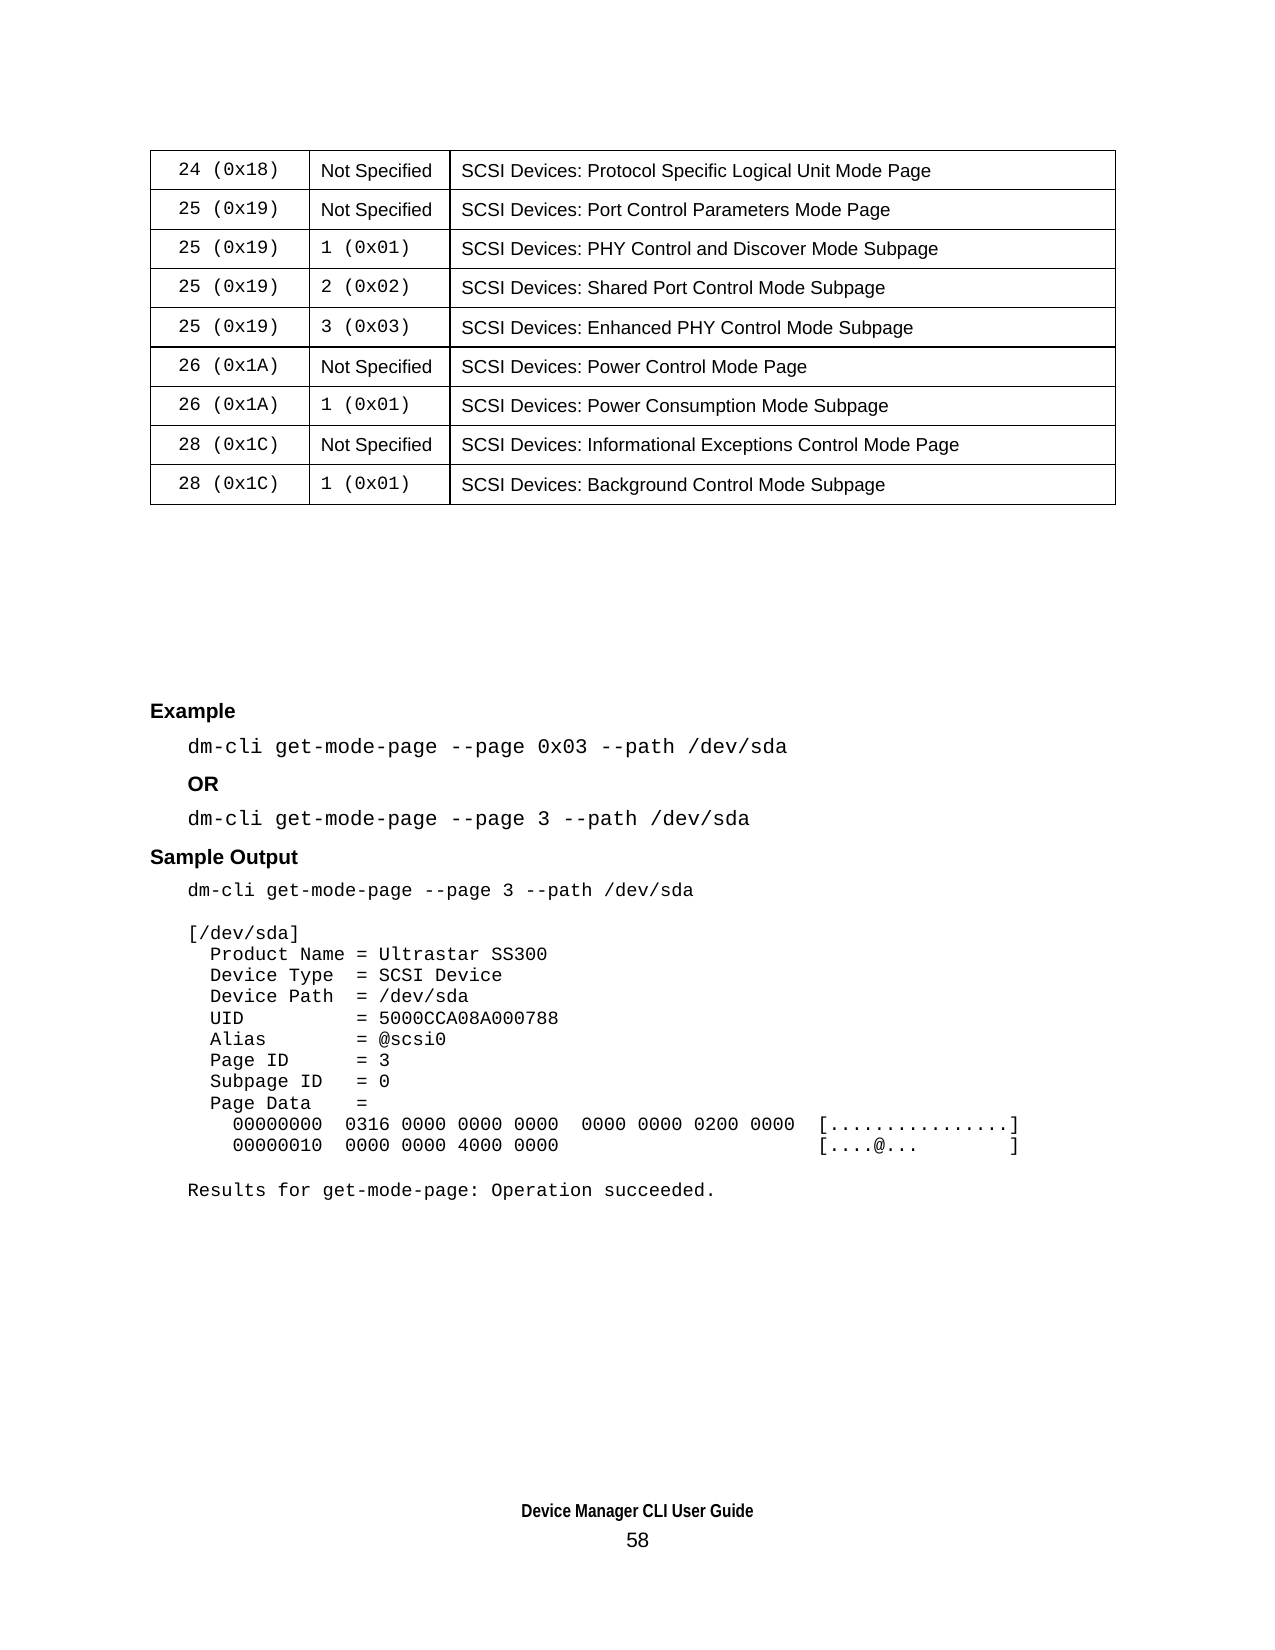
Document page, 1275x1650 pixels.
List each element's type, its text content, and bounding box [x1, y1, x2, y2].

text 00000000 0316 0000 0000 0000 0000 0000 0200 0000 [................] [187, 1115, 1125, 1136]
text Product Name = Ultrastar SS300 Device Type = SCSI Device [187, 945, 1125, 987]
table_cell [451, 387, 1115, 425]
text dm-cli get-mode-page --page 3 --path /dev/sda [187, 808, 1125, 832]
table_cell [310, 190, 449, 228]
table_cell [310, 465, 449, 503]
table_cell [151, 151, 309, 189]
text Example [150, 699, 1125, 723]
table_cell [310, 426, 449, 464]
text Sample Output [150, 844, 1125, 868]
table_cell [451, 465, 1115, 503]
text Page Data = [187, 1093, 1125, 1115]
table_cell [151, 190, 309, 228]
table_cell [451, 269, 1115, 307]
text Subpage ID = 0 [187, 1072, 1125, 1093]
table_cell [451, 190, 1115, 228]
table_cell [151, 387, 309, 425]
text dm-cli get-mode-page --page 0x03 --path /dev/sda [187, 736, 1125, 759]
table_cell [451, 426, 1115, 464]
text [/dev/sda] [187, 923, 1125, 945]
text OR [187, 772, 1125, 796]
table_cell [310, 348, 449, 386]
text Results for get-mode-page: Operation succeeded. [187, 1181, 1125, 1202]
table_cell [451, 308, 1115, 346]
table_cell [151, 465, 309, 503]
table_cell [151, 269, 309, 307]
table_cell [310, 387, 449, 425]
text Alias = @scsi0 [187, 1030, 1125, 1051]
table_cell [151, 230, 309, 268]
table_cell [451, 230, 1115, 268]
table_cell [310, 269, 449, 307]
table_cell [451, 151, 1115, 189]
text Page ID = 3 [187, 1051, 1125, 1072]
text 00000010 0000 0000 4000 0000 [....@... ] [187, 1136, 1125, 1157]
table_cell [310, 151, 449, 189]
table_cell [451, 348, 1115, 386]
text Device Path = /dev/sda [187, 987, 1125, 1008]
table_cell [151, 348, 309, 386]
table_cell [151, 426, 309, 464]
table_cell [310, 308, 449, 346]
text UID = 5000CCA08A000788 [187, 1008, 1125, 1030]
text dm-cli get-mode-page --page 3 --path /dev/sda [187, 881, 1125, 902]
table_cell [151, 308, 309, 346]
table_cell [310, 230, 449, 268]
